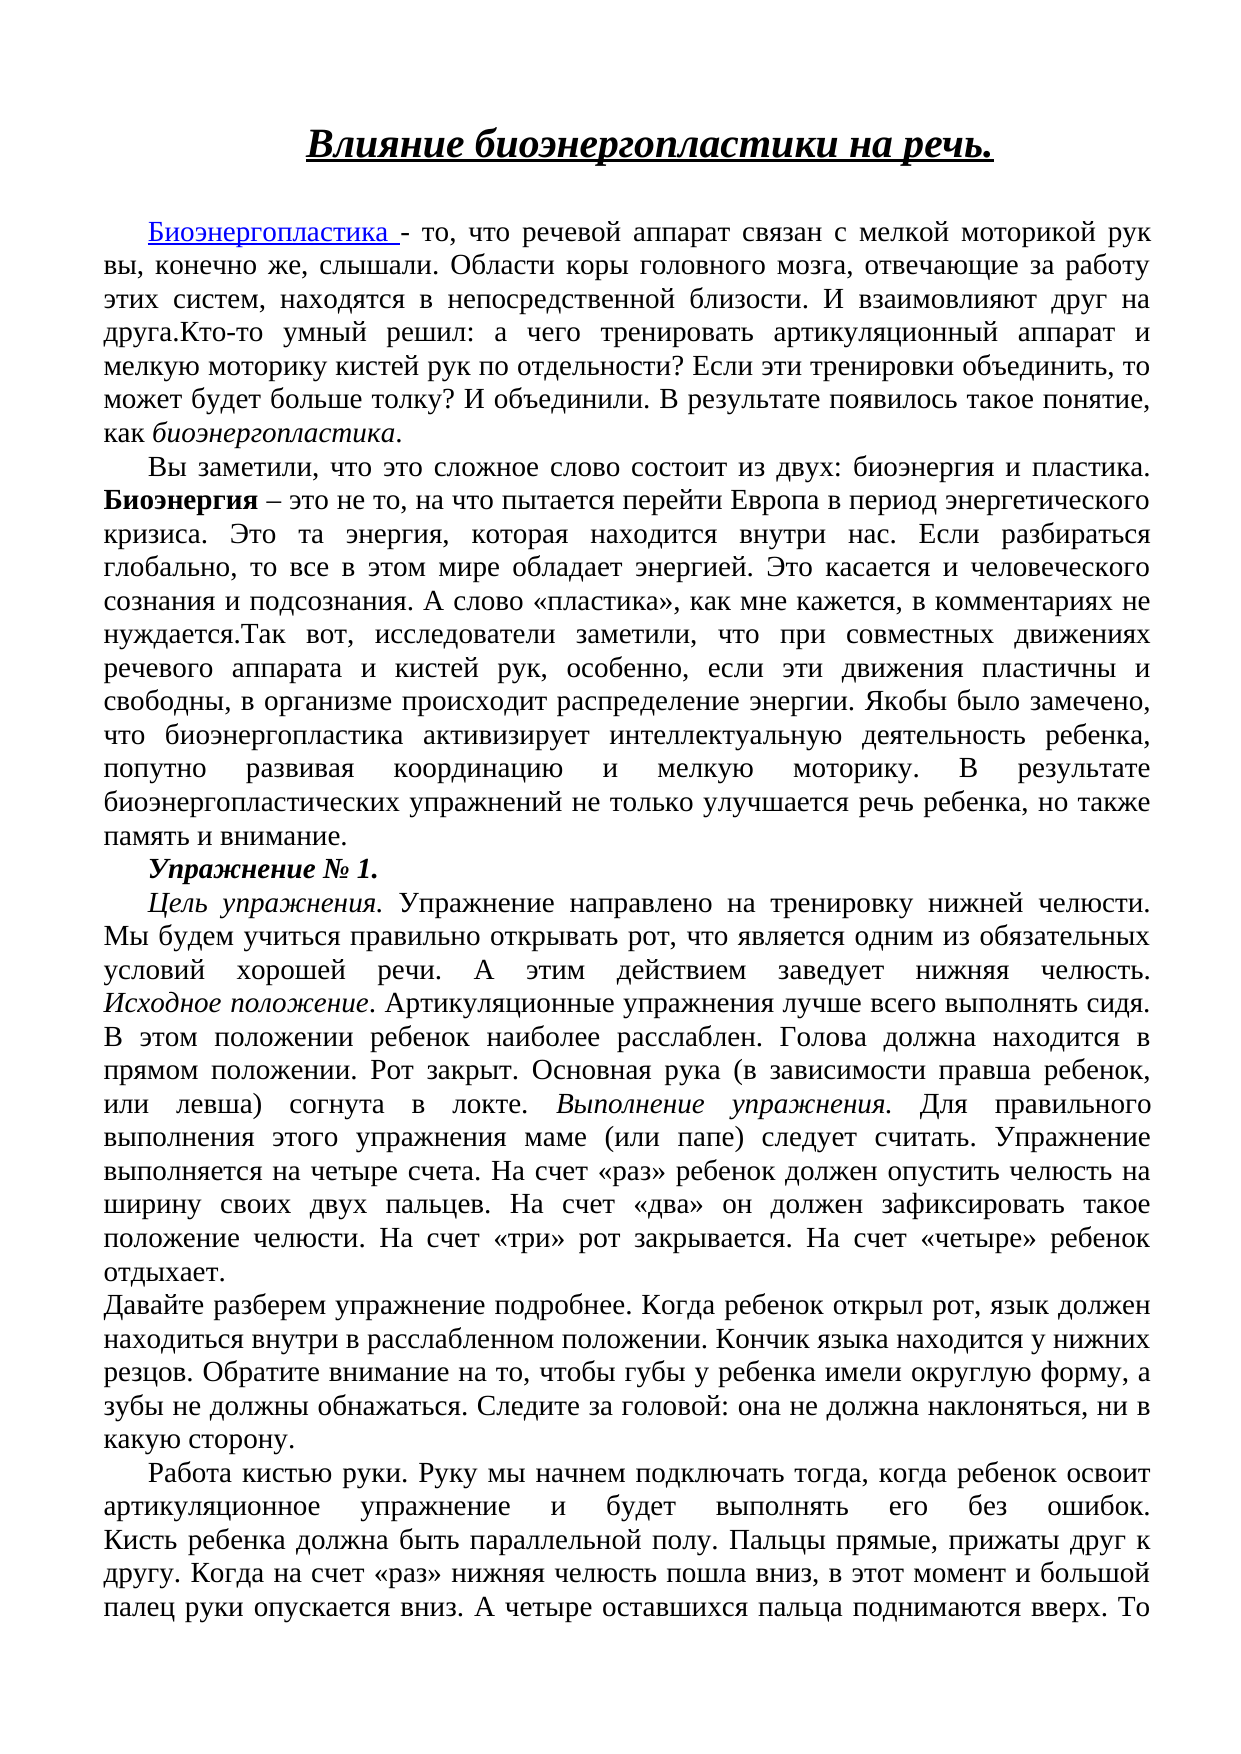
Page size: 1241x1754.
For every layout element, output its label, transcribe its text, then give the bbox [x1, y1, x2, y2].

text Биоэнергопластика - то, что речевой аппарат связан с мелкой моторикой рук вы, конечно же, слышали. Области коры головного мозга, отвечающие за работу этих систем, находятся в непосредственной близости. И взаимовлияют друг на друга.Кто-то умный решил: а чего тренировать артикуляционный аппарат и мелкую моторику кистей рук по отдельности? Если эти тренировки объединить, то может будет больше толку? И объединили. В результате появилось такое понятие, как биоэнергопластика. [103, 214, 1152, 449]
text Влияние биоэнергопластики на речь. [103, 118, 1152, 166]
text Цель упражнения. Упражнение направлено на тренировку нижней челюсти. Мы будем учиться правильно открывать рот, что является одним из обязательных условий хорошей речи. А этим действием заведует нижняя челюсть. Исходное положение. Артикуляционные упражнения лучше всего выполнять сидя. В этом положении ребенок наиболее расслаблен. Голова должна находится в прямом положении. Рот закрыт. Основная рука (в зависимости правша ребенок, или левша) согнута в локте. Выполнение упражнения. Для правильного выполнения этого упражнения маме (или папе) следует считать. Упражнение выполняется на четыре счета. На счет «раз» ребенок должен опустить челюсть на ширину своих двух пальцев. На счет «два» он должен зафиксировать такое положение челюсти. На счет «три» рот закрывается. На счет «четыре» ребенок отдыхает. Давайте разберем упражнение подробнее. Когда ребенок открыл рот, язык должен находиться внутри в расслабленном положении. Кончик языка находится у нижних резцов. Обратите внимание на то, чтобы губы у ребенка имели округлую форму, а зубы не должны обнажаться. Следите за головой: она не должна наклоняться, ни в какую сторону. [103, 885, 1152, 1455]
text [103, 1455, 1152, 1623]
text Упражнение № 1. [103, 851, 1152, 885]
text Вы заметили, что это сложное слово состоит из двух: биоэнергия и пластика. Биоэнергия – это не то, на что пытается перейти Европа в период энергетического кризиса. Это та энергия, которая находится внутри нас. Если разбираться глобально, то все в этом мире обладает энергией. Это касается и человеческого сознания и подсознания. А слово «пластика», как мне кажется, в комментариях не нуждается.Так вот, исследователи заметили, что при совместных движениях речевого аппарата и кистей рук, особенно, если эти движения пластичны и свободны, в организме происходит распределение энергии. Якобы было замечено, что биоэнергопластика активизирует интеллектуальную деятельность ребенка, попутно развивая координацию и мелкую моторику. В результате биоэнергопластических упражнений не только улучшается речь ребенка, но также память и внимание. [103, 449, 1152, 851]
